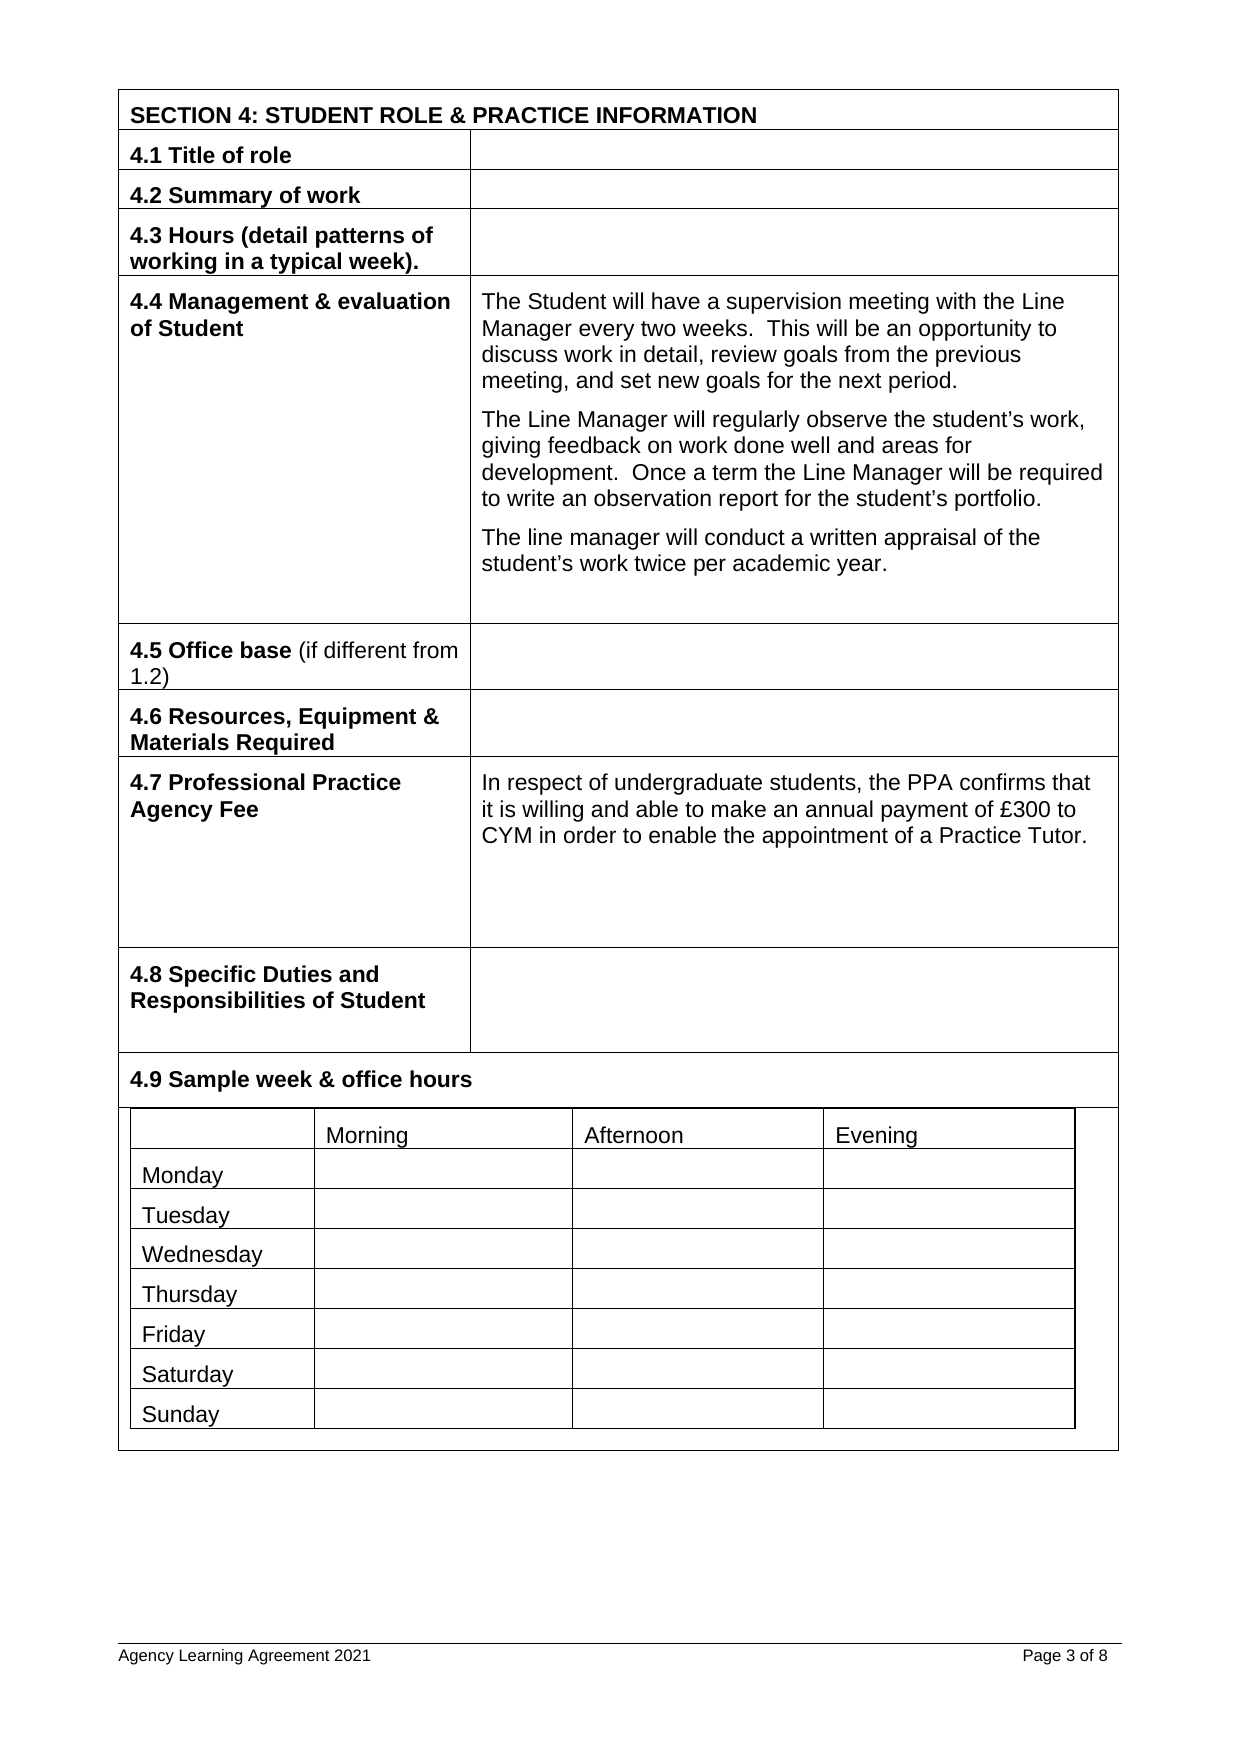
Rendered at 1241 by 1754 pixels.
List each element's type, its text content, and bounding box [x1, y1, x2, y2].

table_cell The Student will have a supervision meeting with the Line Manager every two weeks. This will be an opportunity to discuss work in detail, review goals from the previous meeting, and set new goals for the next period. The Line Manager will regularly observe the student’s work, giving feedback on work done well and areas for development. Once a term the Line Manager will be required to write an observation report for the student’s portfolio. The line manager will conduct a written appraisal of the student’s work twice per academic year. [471, 276, 1118, 623]
table_cell 4.2 Summary of work [119, 170, 470, 208]
table_cell [471, 170, 1118, 208]
table_cell 4.4 Management & evaluation of Student [119, 276, 470, 623]
table_cell [471, 130, 1118, 168]
table_cell [471, 690, 1118, 756]
table_cell [471, 209, 1118, 274]
table_cell [119, 1108, 1118, 1450]
table_cell [471, 948, 1118, 1052]
table_cell 4.6 Resources, Equipment & Materials Required [119, 690, 470, 756]
table_cell 4.7 Professional Practice Agency Fee [119, 757, 470, 947]
table_header SECTION 4: STUDENT ROLE & PRACTICE INFORMATION [119, 90, 1118, 128]
table_cell 4.1 Title of role [119, 130, 470, 168]
table_cell [471, 624, 1118, 689]
table_cell 4.5 Office base (if different from 1.2) [119, 624, 470, 689]
table_cell 4.8 Specific Duties and Responsibilities of Student [119, 948, 470, 1052]
table_cell 4.9 Sample week & office hours [119, 1053, 1118, 1107]
table_cell 4.3 Hours (detail patterns of working in a typical week). [119, 209, 470, 274]
table_cell In respect of undergraduate students, the PPA confirms that it is willing and able to make an annual payment of £300 to CYM in order to enable the appointment of a Practice Tutor. [471, 757, 1118, 947]
